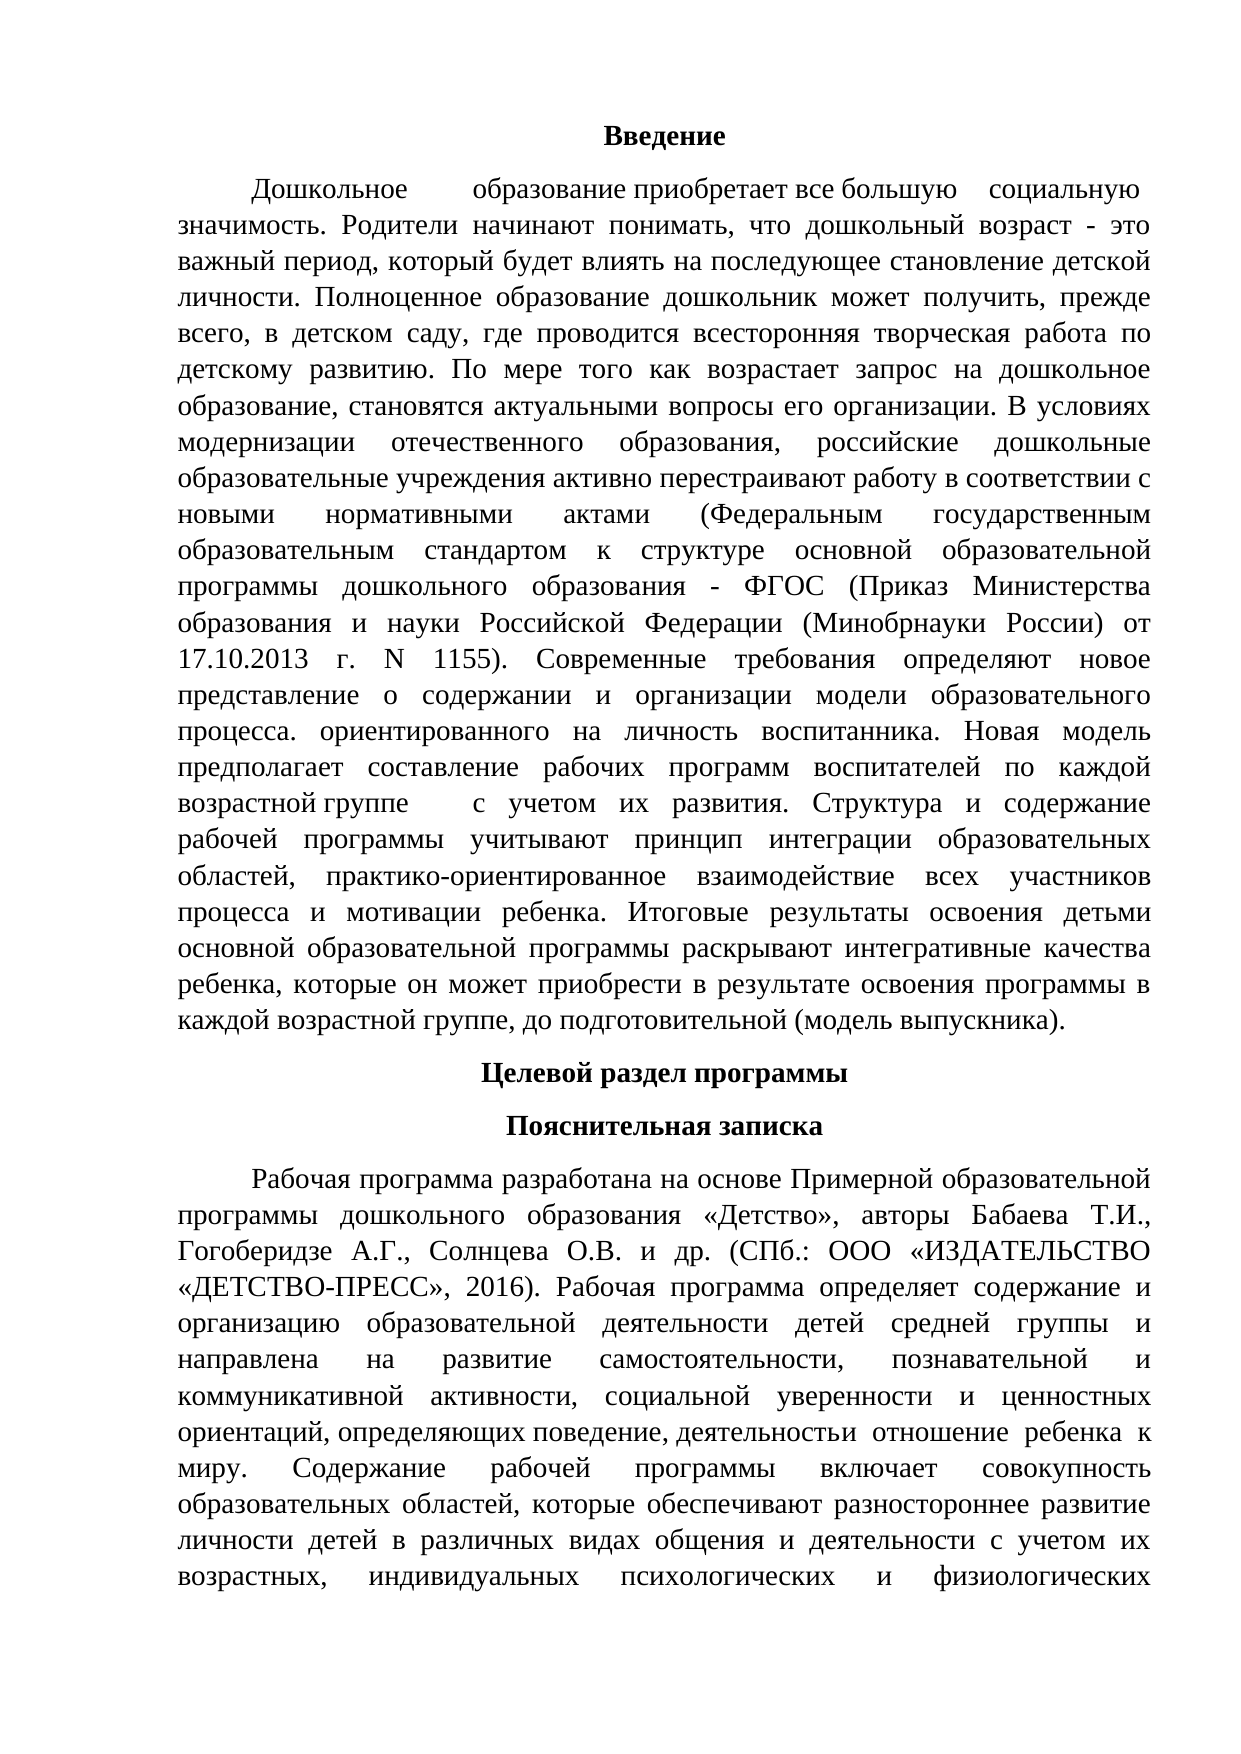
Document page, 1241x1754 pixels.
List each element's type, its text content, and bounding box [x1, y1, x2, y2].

text Пояснительная записка [177, 1108, 1152, 1141]
text Целевой раздел программы [177, 1055, 1152, 1089]
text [177, 1161, 1152, 1592]
text Дошкольное образование приобретает все большую социальную значимость. Родители начинают понимать, что дошкольный возраст - это важный период, который будет влиять на последующее становление детской личности. Полноценное образование дошкольник может получить, прежде всего, в детском саду, где проводится всесторонняя творческая работа по детскому развитию. По мере того как возрастает запрос на дошкольное образование, становятся актуальными вопросы его организации. В условиях модернизации отечественного образования, российские дошкольные образовательные учреждения активно перестраивают работу в соответствии с новыми нормативными актами (Федеральным государственным образовательным стандартом к структуре основной образовательной программы дошкольного образования - ФГОС (Приказ Министерства образования и науки Российской Федерации (Минобрнауки России) от 17.10.2013 г. N 1155). Современные требования определяют новое представление о содержании и организации модели образовательного процесса. ориентированного на личность воспитанника. Новая модель предполагает составление рабочих программ воспитателей по каждой возрастной группе с учетом их развития. Структура и содержание рабочей программы учитывают принцип интеграции образовательных областей, практико-ориентированное взаимодействие всех участников процесса и мотивации ребенка. Итоговые результаты освоения детьми основной образовательной программы раскрывают интегративные качества ребенка, которые он может приобрести в результате освоения программы в каждой возрастной группе, до подготовительной (модель выпускника). [177, 171, 1152, 1036]
text Введение [177, 118, 1152, 152]
